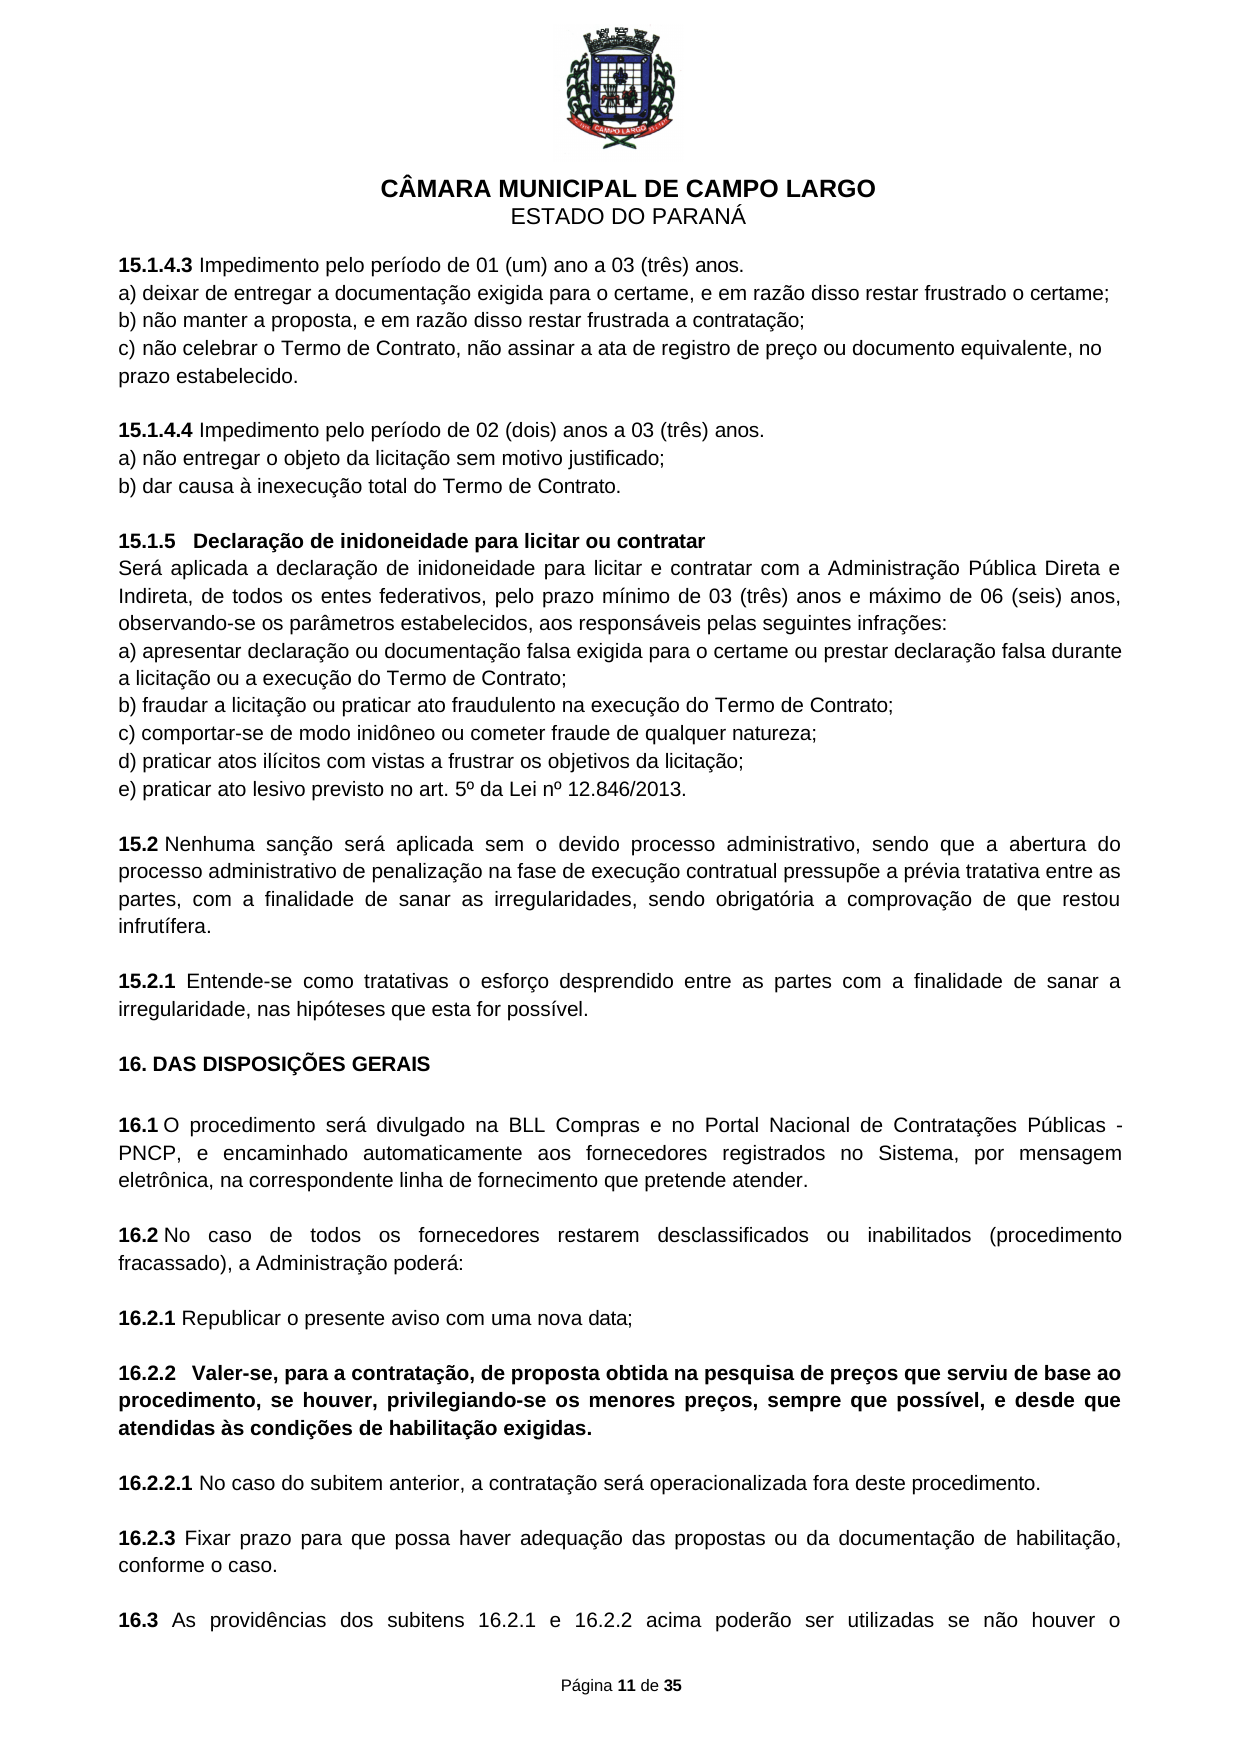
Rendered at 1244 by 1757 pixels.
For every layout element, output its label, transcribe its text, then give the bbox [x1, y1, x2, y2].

list Impedimento pelo período de 02 (dois) anos a 03 (três) anos. [118, 418, 1152, 442]
list não entregar o objeto da licitação sem motivo justificado; [118, 446, 1152, 470]
list O procedimento será divulgado na BLL Compras e no Portal Nacional de Contratações Públicas - PNCP, e encaminhado automaticamente aos fornecedores registrados no Sistema, por mensagem eletrônica, na correspondente linha de fornecimento que pretende atender. [118, 1113, 1123, 1192]
list Entende-se como tratativas o esforço desprendido entre as partes com a finalidade de sanar a irregularidade, nas hipóteses que esta for possível. [118, 969, 1123, 1020]
text Será aplicada a declaração de inidoneidade para licitar e contratar com a Administração Pública Direta e Indireta, de todos os entes federativos, pelo prazo mínimo de 03 (três) anos e máximo de 06 (seis) anos, observando-se os parâmetros estabelecidos, aos responsáveis pelas seguintes infrações: [118, 556, 1122, 635]
list No caso do subitem anterior, a contratação será operacionalizada fora deste procedimento. [118, 1471, 1152, 1494]
list dar causa à inexecução total do Termo de Contrato. [118, 474, 1152, 498]
list Nenhuma sanção será aplicada sem o devido processo administrativo, sendo que a abertura do processo administrativo de penalização na fase de execução contratual pressupõe a prévia tratativa entre as partes, com a finalidade de sanar as irregularidades, sendo obrigatória a comprovação de que restou infrutífera. [118, 831, 1122, 938]
list não manter a proposta, e em razão disso restar frustrada a contratação; [118, 308, 1152, 332]
subtitle DAS DISPOSIÇÕES GERAIS [118, 1052, 1152, 1076]
list praticar ato lesivo previsto no art. 5º da Lei nº 12.846/2013. [118, 776, 1152, 800]
picture [553, 24, 684, 162]
list não celebrar o Termo de Contrato, não assinar a ata de registro de preço ou documento equivalente, no prazo estabelecido. [118, 336, 1122, 387]
list apresentar declaração ou documentação falsa exigida para o certame ou prestar declaração falsa durante a licitação ou a execução do Termo de Contrato; [118, 639, 1123, 690]
list Fixar prazo para que possa haver adequação das propostas ou da documentação de habilitação, conforme o caso. [118, 1526, 1123, 1577]
list Republicar o presente aviso com uma nova data; [118, 1305, 1152, 1329]
list Valer-se, para a contratação, de proposta obtida na pesquisa de preços que serviu de base ao procedimento, se houver, privilegiando-se os menores preços, sempre que possível, e desde que atendidas às condições de habilitação exigidas. [118, 1361, 1122, 1440]
list Impedimento pelo período de 01 (um) ano a 03 (três) anos. [118, 253, 1152, 277]
list deixar de entregar a documentação exigida para o certame, e em razão disso restar frustrado o certame; [118, 281, 1152, 305]
list No caso de todos os fornecedores restarem desclassificados ou inabilitados (procedimento fracassado), a Administração poderá: [118, 1223, 1122, 1274]
list praticar atos ilícitos com vistas a frustrar os objetivos da licitação; [118, 749, 1152, 773]
subtitle Declaração de inidoneidade para licitar ou contratar [118, 529, 1152, 553]
list comportar-se de modo inidôneo ou cometer fraude de qualquer natureza; [118, 721, 1152, 745]
list fraudar a licitação ou praticar ato fraudulento na execução do Termo de Contrato; [118, 694, 1152, 718]
